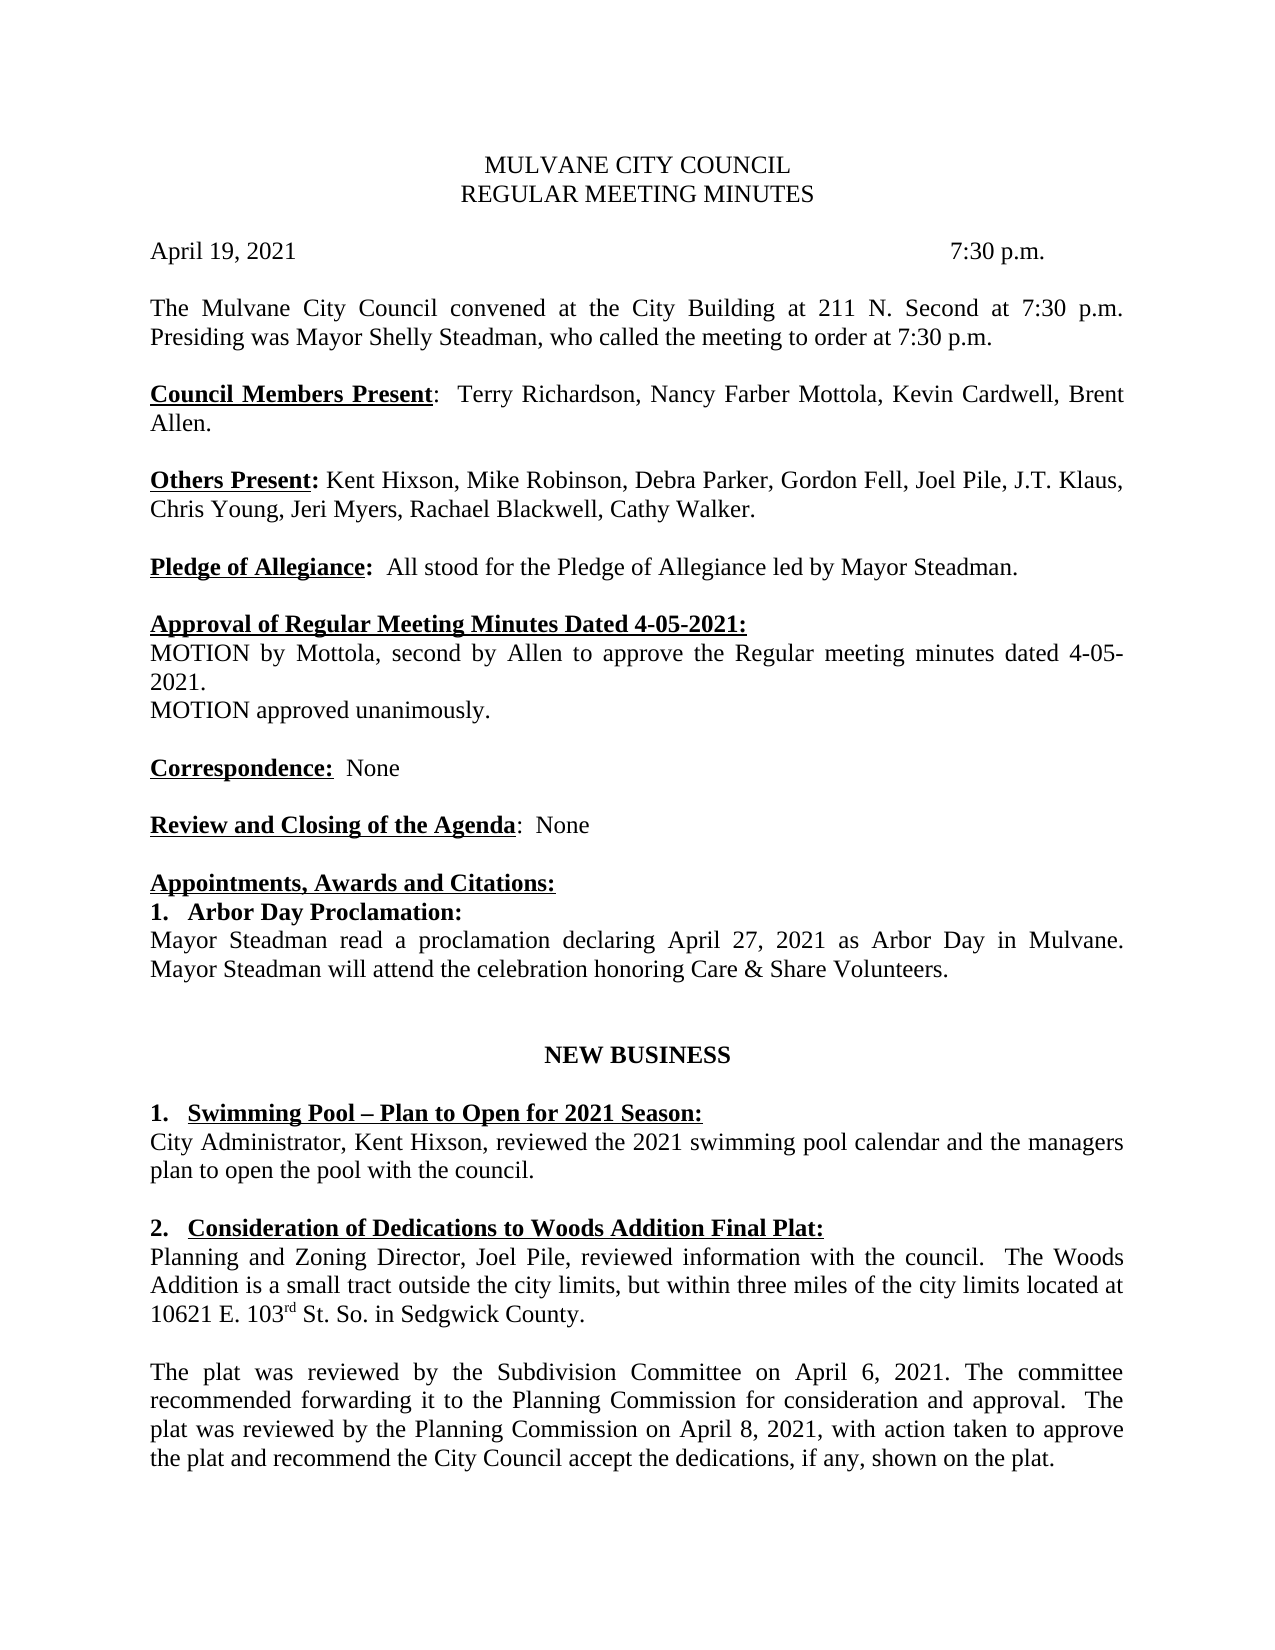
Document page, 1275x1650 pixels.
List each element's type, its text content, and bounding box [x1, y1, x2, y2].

text MULVANE CITY COUNCIL [150, 150, 1125, 179]
text Others Present: Kent Hixson, Mike Robinson, Debra Parker, Gordon Fell, Joel Pile, J.T. Klaus, Chris Young, Jeri Myers, Rachael Blackwell, Cathy Walker. [150, 466, 1125, 523]
list Consideration of Dedications to Woods Addition Final Plat: [150, 1213, 1125, 1242]
text April 19, 2021 7:30 p.m. [150, 236, 1125, 265]
text MOTION by Mottola, second by Allen to approve the Regular meeting minutes dated 4-05-2021. [150, 638, 1125, 696]
text The Mulvane City Council convened at the City Building at 211 N. Second at 7:30 p.m. Presiding was Mayor Shelly Steadman, who called the meeting to order at 7:30 p.m. [150, 293, 1125, 351]
text Pledge of Allegiance: All stood for the Pledge of Allegiance led by Mayor Steadman. [150, 552, 1125, 581]
text Approval of Regular Meeting Minutes Dated 4-05-2021: [150, 609, 1125, 638]
list Appointments, Awards and Citations: [150, 868, 1125, 897]
text NEW BUSINESS [150, 1041, 1125, 1069]
text Council Members Present: Terry Richardson, Nancy Farber Mottola, Kevin Cardwell, Brent Allen. [150, 379, 1125, 437]
text Mayor Steadman read a proclamation declaring April 27, 2021 as Arbor Day in Mulvane. Mayor Steadman will attend the celebration honoring Care & Share Volunteers. [150, 926, 1125, 983]
text REGULAR MEETING MINUTES [150, 179, 1125, 207]
list Correspondence: None [150, 753, 1125, 782]
list Review and Closing of the Agenda: None [150, 811, 1125, 839]
text City Administrator, Kent Hixson, reviewed the 2021 swimming pool calendar and the managers plan to open the pool with the council. [150, 1127, 1125, 1184]
list Swimming Pool – Plan to Open for 2021 Season: [150, 1098, 1125, 1127]
text Planning and Zoning Director, Joel Pile, reviewed information with the council. The Woods Addition is a small tract outside the city limits, but within three miles of the city limits located at 10621 E. 103rd St. So. in Sedgwick County. [150, 1242, 1125, 1328]
list Arbor Day Proclamation: [150, 897, 1125, 926]
text MOTION approved unanimously. [150, 696, 1125, 724]
